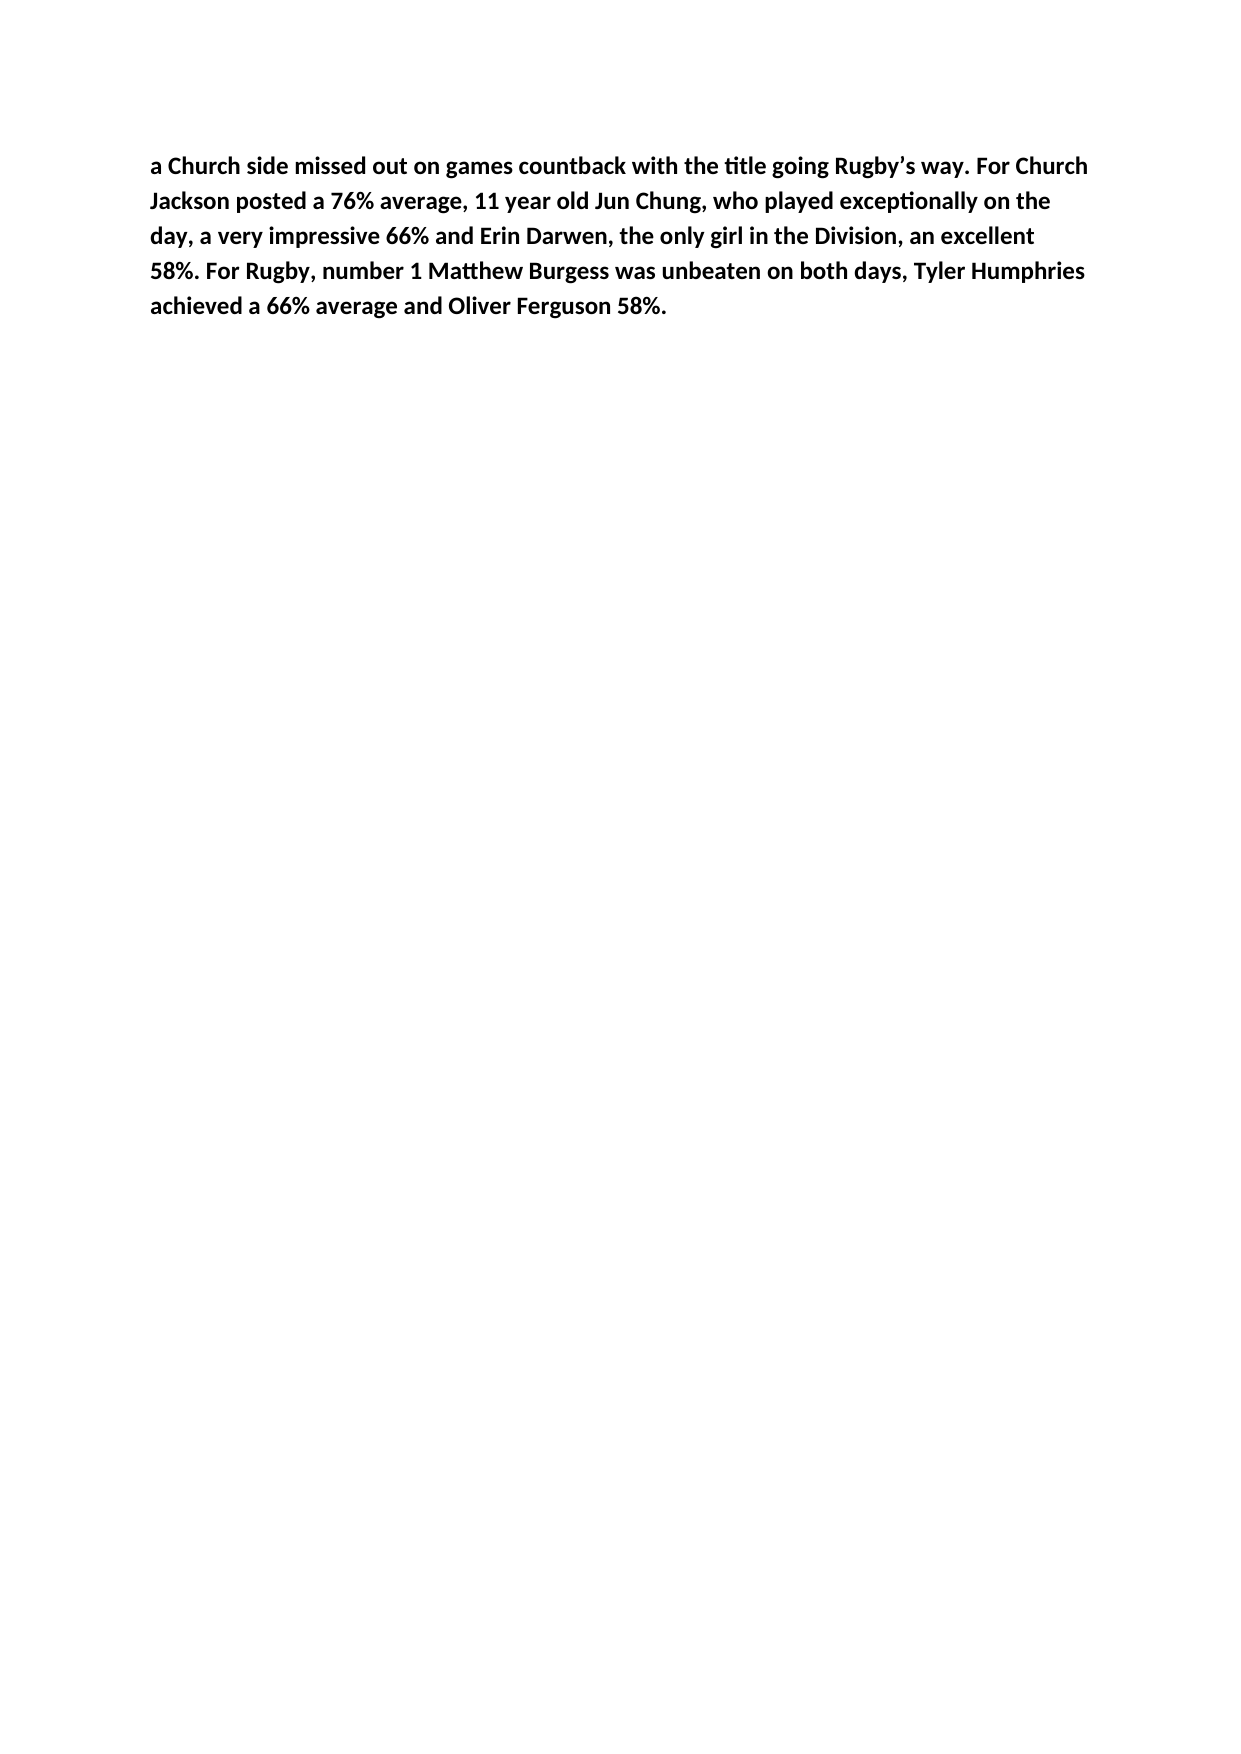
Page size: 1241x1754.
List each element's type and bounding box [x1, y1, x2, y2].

text [150, 150, 1090, 321]
